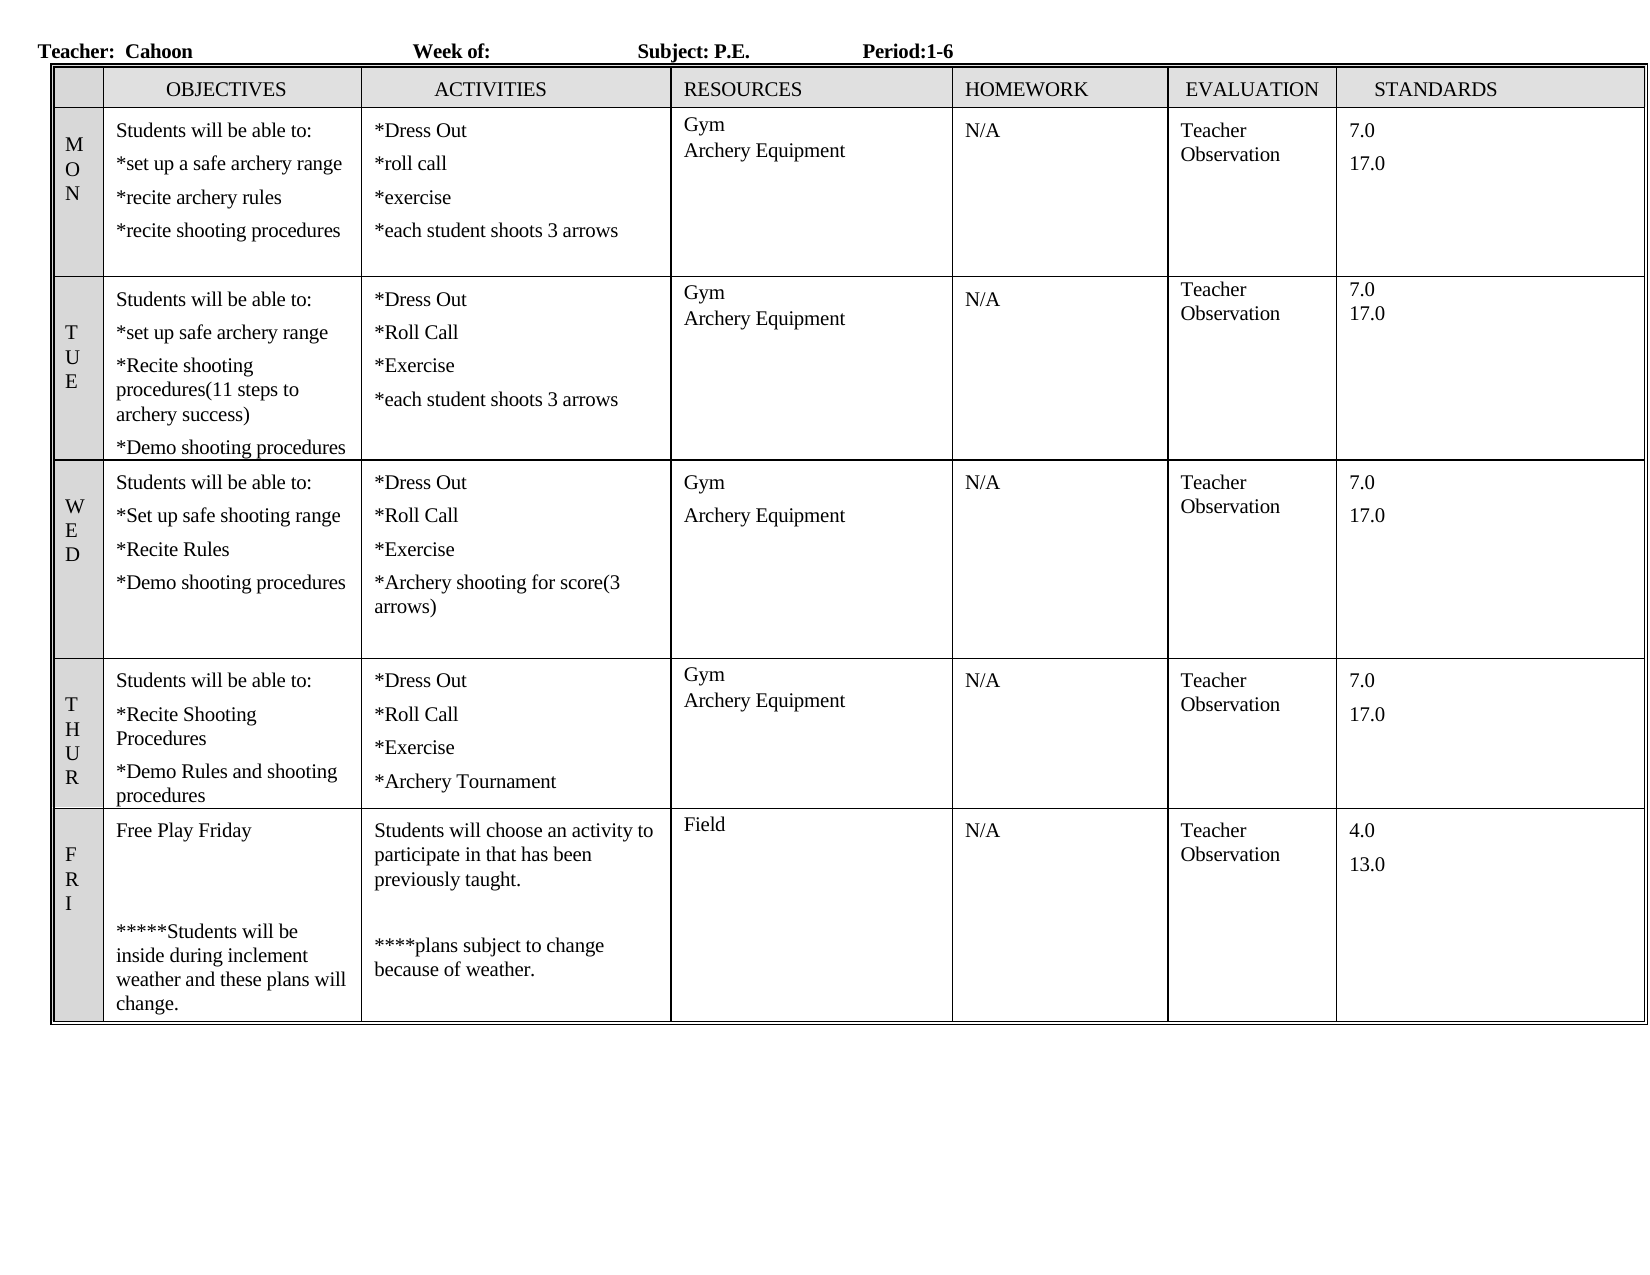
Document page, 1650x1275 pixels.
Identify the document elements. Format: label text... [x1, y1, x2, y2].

table_cell Students will be able to: *Set up safe shooting range *Recite Rules *Demo shooting procedures [104, 461, 361, 657]
table_cell Gym Archery Equipment [672, 659, 952, 807]
table_cell Gym Archery Equipment [672, 277, 952, 459]
table_cell N/A [953, 809, 1167, 1021]
table_header STANDARDS [1337, 68, 1644, 107]
table_header [55, 68, 103, 107]
table_cell TUE [55, 277, 103, 459]
table_cell 7.0 17.0 [1337, 108, 1644, 276]
table_header OBJECTIVES [104, 68, 361, 107]
table_cell Teacher Observation [1169, 277, 1336, 459]
table_cell 7.0 17.0 [1337, 659, 1644, 807]
table_cell Teacher Observation [1169, 461, 1336, 657]
table_cell WED [55, 461, 103, 657]
table_cell *Dress Out *Roll Call *Exercise *Archery shooting for score(3 arrows) [362, 461, 670, 657]
table_cell Gym Archery Equipment [672, 108, 952, 276]
table_cell *Dress Out *Roll Call *Exercise *each student shoots 3 arrows [362, 277, 670, 459]
table_cell Gym Archery Equipment [672, 461, 952, 657]
table_cell *Dress Out *Roll Call *Exercise *Archery Tournament [362, 659, 670, 807]
table_cell 7.0 17.0 [1337, 277, 1644, 459]
table_cell Teacher Observation [1169, 108, 1336, 276]
table_cell F R I [55, 809, 103, 1021]
text Teacher: Cahoon Week of: Subject: P.E. Period:1-6 [37, 39, 1612, 63]
table_header ACTIVITIES [362, 68, 670, 107]
table_cell Students will be able to: *set up a safe archery range *recite archery rules *recite shooting procedures [104, 108, 361, 276]
table_cell N/A [953, 108, 1167, 276]
table_cell *Dress Out *roll call *exercise *each student shoots 3 arrows [362, 108, 670, 276]
table_cell Field [672, 809, 952, 1021]
table_cell MON [55, 108, 103, 276]
table_cell N/A [953, 277, 1167, 459]
table_cell N/A [953, 659, 1167, 807]
table_header RESOURCES [672, 68, 952, 107]
table_cell 7.0 17.0 [1337, 461, 1644, 657]
table_cell Students will be able to: *Recite Shooting Procedures *Demo Rules and shooting procedures [104, 659, 361, 807]
table_cell N/A [953, 461, 1167, 657]
table_header EVALUATION [1169, 68, 1336, 107]
table_header HOMEWORK [953, 68, 1167, 107]
table_cell Students will be able to: *set up safe archery range *Recite shooting procedures(11 steps to archery success) *Demo shooting procedures [104, 277, 361, 459]
table_cell 4.0 13.0 [1337, 809, 1644, 1021]
table_cell Students will choose an activity to participate in that has been previously taught. ****plans subject to change because of weather. [362, 809, 670, 1021]
table_cell Teacher Observation [1169, 659, 1336, 807]
table_cell THUR [55, 659, 103, 807]
table_cell Free Play Friday *****Students will be inside during inclement weather and these plans will change. [104, 809, 361, 1021]
table_cell Teacher Observation [1169, 809, 1336, 1021]
